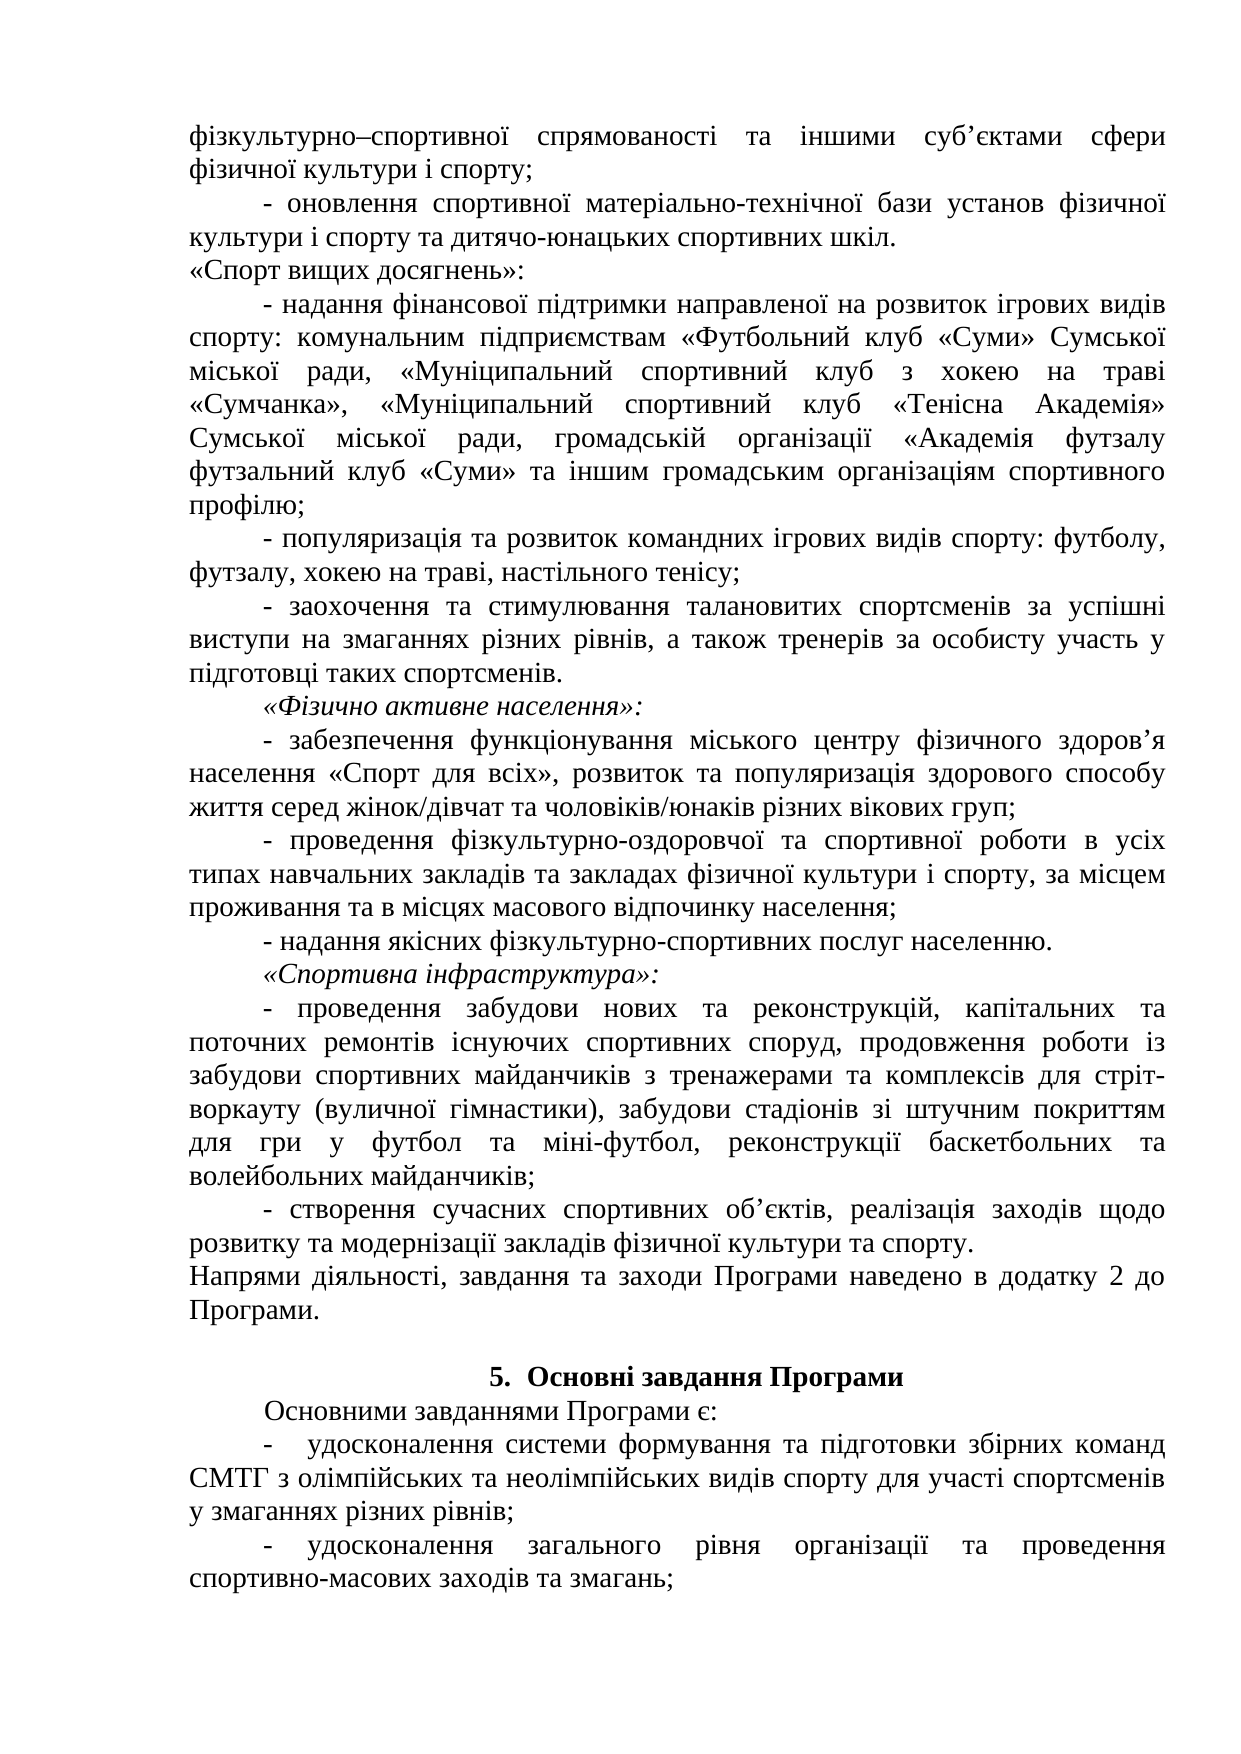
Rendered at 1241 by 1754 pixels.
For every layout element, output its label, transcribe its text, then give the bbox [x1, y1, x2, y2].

text - проведення забудови нових та реконструкцій, капітальних та поточних ремонтів існуючих спортивних споруд, продовження роботи із забудови спортивних майданчиків з тренажерами та комплексів для стріт-воркауту (вуличної гімнастики), забудови стадіонів зі штучним покриттям для гри у футбол та міні-футбол, реконструкції баскетбольних та волейбольних майданчиків; [189, 990, 1167, 1191]
list удосконалення загального рівня організації та проведення спортивно-масових заходів та змагань; [189, 1527, 1167, 1594]
text - популяризація та розвиток командних ігрових видів спорту: футболу, футзалу, хокею на траві, настільного тенісу; [189, 521, 1167, 588]
text - проведення фізкультурно-оздоровчої та спортивної роботи в усіх типах навчальних закладів та закладах фізичної культури і спорту, за місцем проживання та в місцях масового відпочинку населення; [189, 822, 1167, 923]
list удосконалення системи формування та підготовки збірних команд СМТГ з олімпійських та неолімпійських видів спорту для участі спортсменів у змаганнях різних рівнів; [189, 1426, 1167, 1527]
text «Спорт вищих досягнень»: [189, 252, 1167, 286]
text Напрями діяльності, завдання та заходи Програми наведено в додатку 2 до Програми. [189, 1258, 1167, 1326]
list Основні завдання Програми [226, 1359, 1167, 1393]
text - створення сучасних спортивних об’єктів, реалізація заходів щодо розвитку та модернізації закладів фізичної культури та спорту. [189, 1191, 1167, 1258]
text «Спортивна інфраструктура»: [189, 957, 1167, 990]
text «Фізично активне населення»: [189, 688, 1167, 722]
text - надання якісних фізкультурно-спортивних послуг населенню. [189, 923, 1167, 957]
text - оновлення спортивної матеріально-технічної бази установ фізичної культури і спорту та дитячо-юнацьких спортивних шкіл. [189, 185, 1167, 252]
text - надання фінансової підтримки направленої на розвиток ігрових видів спорту: комунальним підприємствам «Футбольний клуб «Суми» Сумської міської ради, «Муніципальний спортивний клуб з хокею на траві «Сумчанка», «Муніципальний спортивний клуб «Тенісна Академія» Сумської міської ради, громадській організації «Академія футзалу футзальний клуб «Суми» та іншим громадським організаціям спортивного профілю; [189, 286, 1167, 521]
text Основними завданнями Програми є: [264, 1393, 1167, 1426]
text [189, 118, 1167, 185]
text - заохочення та стимулювання талановитих спортсменів за успішні виступи на змаганнях різних рівнів, а також тренерів за особисту участь у підготовці таких спортсменів. [189, 588, 1167, 688]
text - забезпечення функціонування міського центру фізичного здоров’я населення «Спорт для всіх», розвиток та популяризація здорового способу життя серед жінок/дівчат та чоловіків/юнаків різних вікових груп; [189, 722, 1167, 822]
